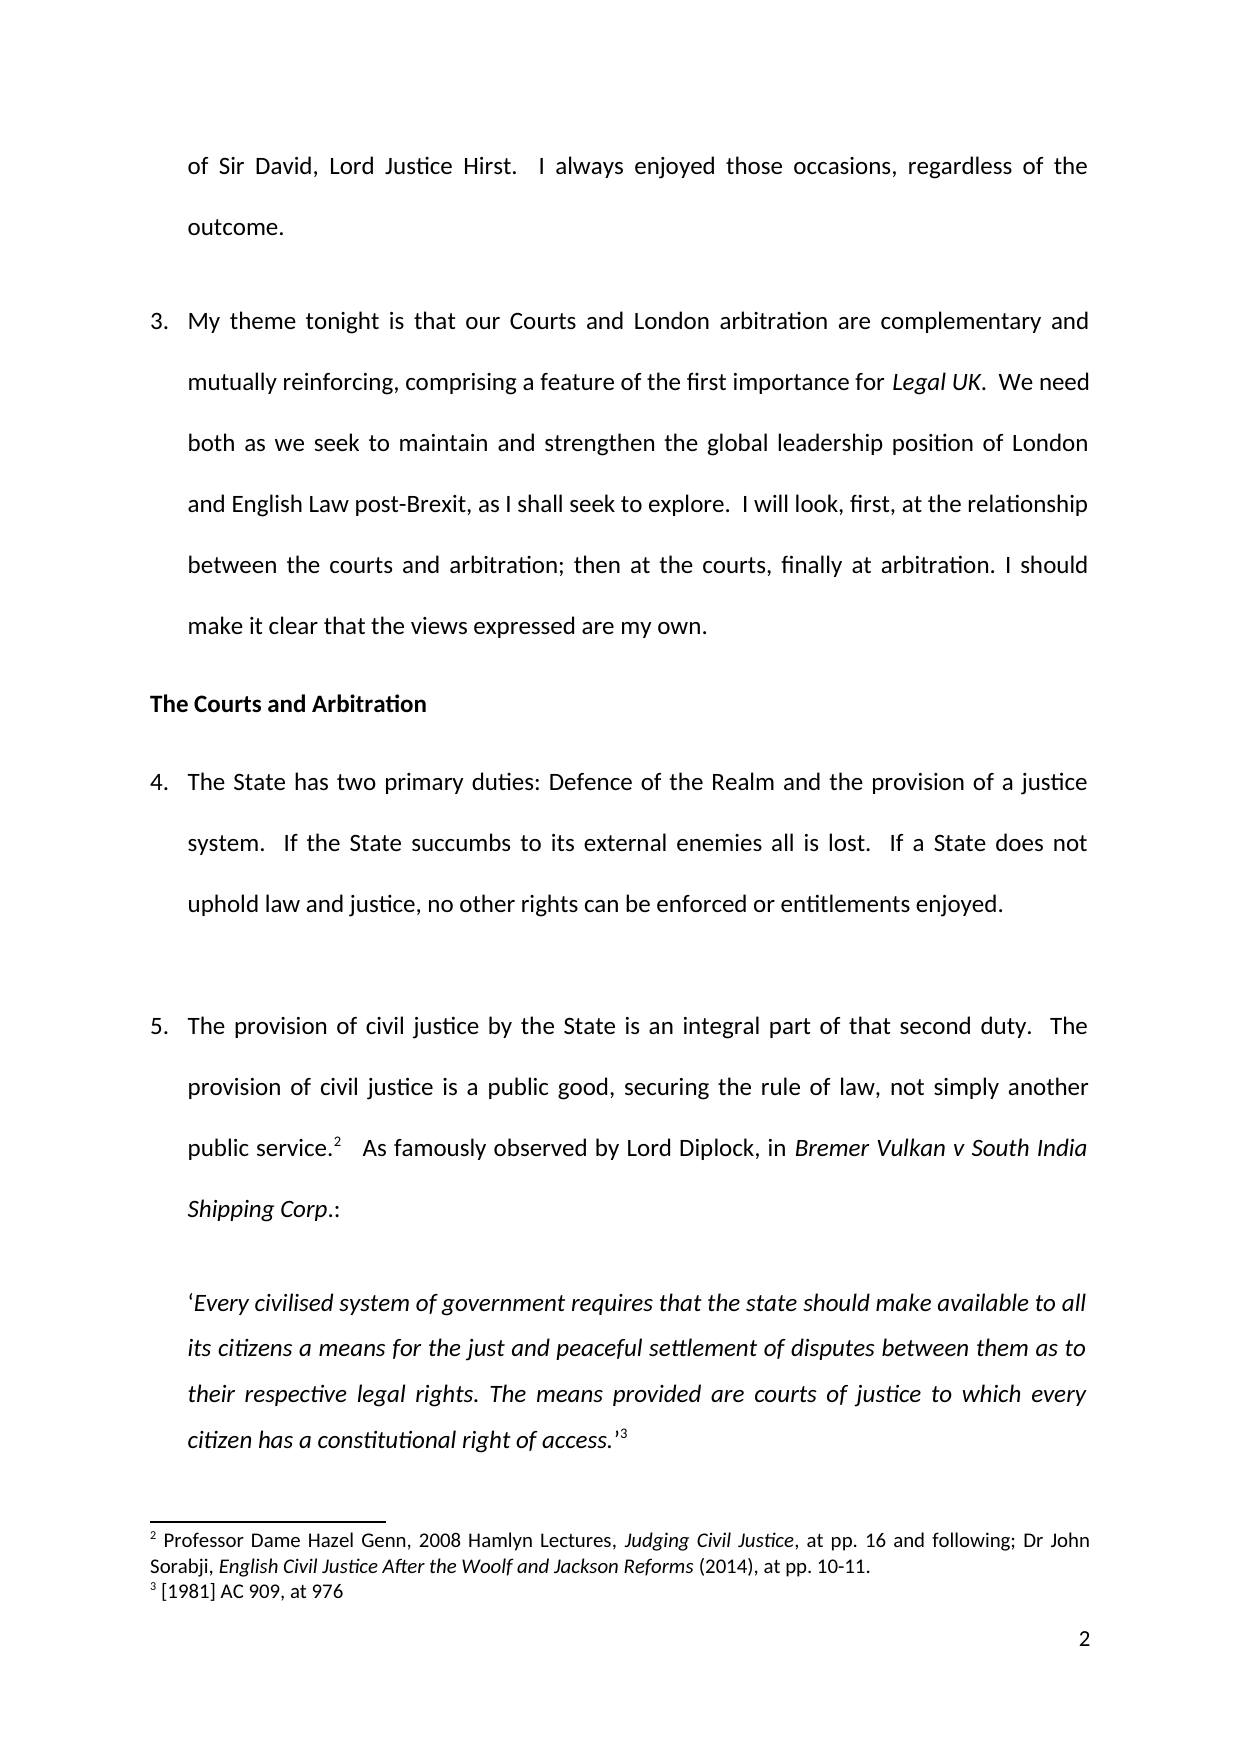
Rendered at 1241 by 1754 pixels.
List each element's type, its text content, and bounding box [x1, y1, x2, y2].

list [150, 150, 1090, 242]
list My theme tonight is that our Courts and London arbitration are complementary and mutually reinforcing, comprising a feature of the first importance for Legal UK. We need both as we seek to maintain and strengthen the global leadership position of London and English Law post-Brexit, as I shall seek to explore. I will look, first, at the relationship between the courts and arbitration; then at the courts, finally at arbitration. I should make it clear that the views expressed are my own. [150, 305, 1090, 641]
text The Courts and Arbitration [150, 688, 1090, 718]
list ‘Every civilised system of government requires that the state should make available to all its citizens a means for the just and peaceful settlement of disputes between them as to their respective legal rights. The means provided are courts of justice to which every citizen has a constitutional right of access.’ [187, 1287, 1090, 1454]
list The State has two primary duties: Defence of the Realm and the provision of a justice system. If the State succumbs to its external enemies all is lost. If a State does not uphold law and justice, no other rights can be enforced or entitlements enjoyed. [150, 766, 1090, 918]
list The provision of civil justice by the State is an integral part of that second duty. The provision of civil justice is a public good, securing the rule of law, not simply another public service. As famously observed by Lord Diplock, in Bremer Vulkan v South India Shipping Corp.: [150, 1010, 1090, 1223]
